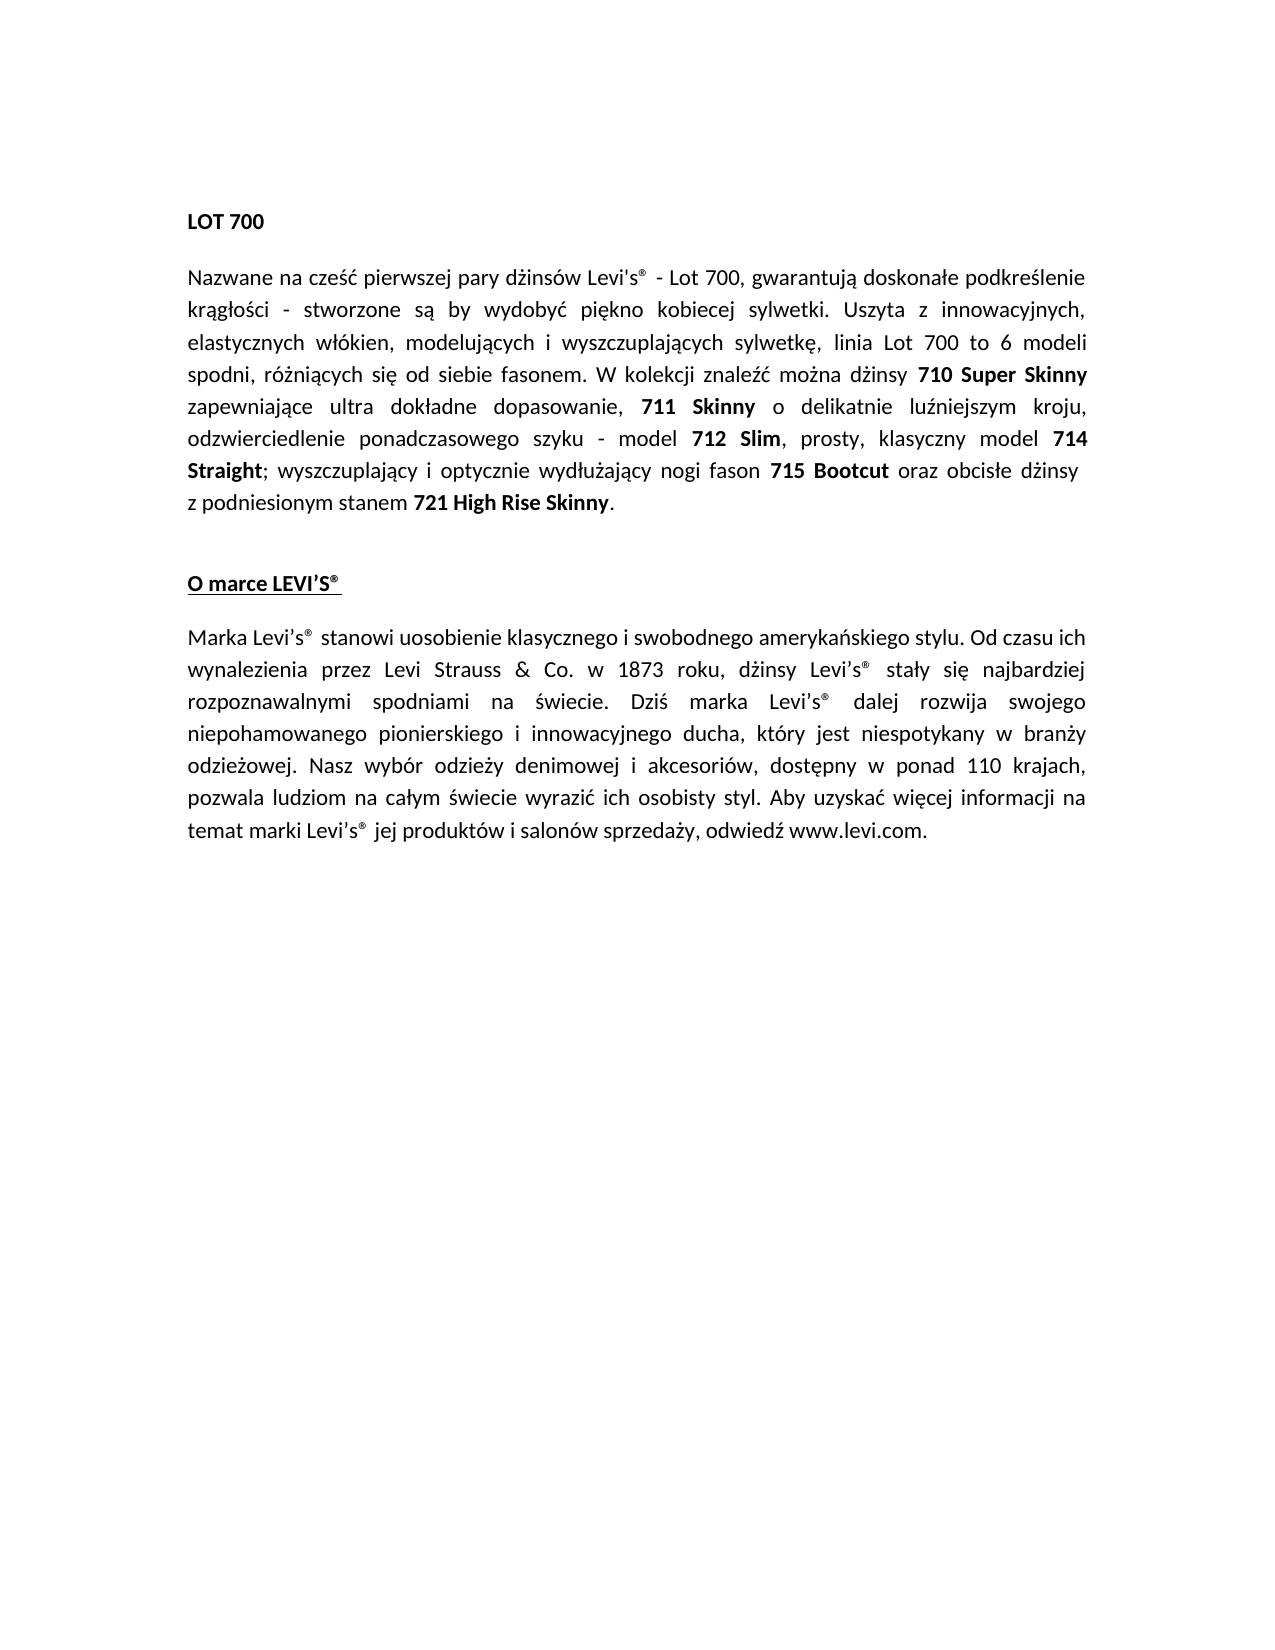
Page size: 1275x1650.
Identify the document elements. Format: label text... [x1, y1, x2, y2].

text Nazwane na cześć pierwszej pary dżinsów Levi's® - Lot 700, gwarantują doskonałe podkreślenie krągłości - stworzone są by wydobyć piękno kobiecej sylwetki. Uszyta z innowacyjnych, elastycznych włókien, modelujących i wyszczuplających sylwetkę, linia Lot 700 to 6 modeli spodni, różniących się od siebie fasonem. W kolekcji znaleźć można dżinsy 710 Super Skinny zapewniające ultra dokładne dopasowanie, 711 Skinny o delikatnie luźniejszym kroju, odzwierciedlenie ponadczasowego szyku - model 712 Slim, prosty, klasyczny model 714 Straight; wyszczuplający i optycznie wydłużający nogi fason 715 Bootcut oraz obcisłe dżinsy z podniesionym stanem 721 High Rise Skinny. [187, 263, 1087, 517]
text LOT 700 [187, 207, 1087, 235]
text O marce LEVI’S® [187, 569, 1087, 598]
text Marka Levi’s® stanowi uosobienie klasycznego i swobodnego amerykańskiego stylu. Od czasu ich wynalezienia przez Levi Strauss & Co. w 1873 roku, dżinsy Levi’s® stały się najbardziej rozpoznawalnymi spodniami na świecie. Dziś marka Levi’s® dalej rozwija swojego niepohamowanego pionierskiego i innowacyjnego ducha, który jest niespotykany w branży odzieżowej. Nasz wybór odzieży denimowej i akcesoriów, dostępny w ponad 110 krajach, pozwala ludziom na całym świecie wyrazić ich osobisty styl. Aby uzyskać więcej informacji na temat marki Levi’s® jej produktów i salonów sprzedaży, odwiedź www.levi.com. [187, 623, 1087, 844]
